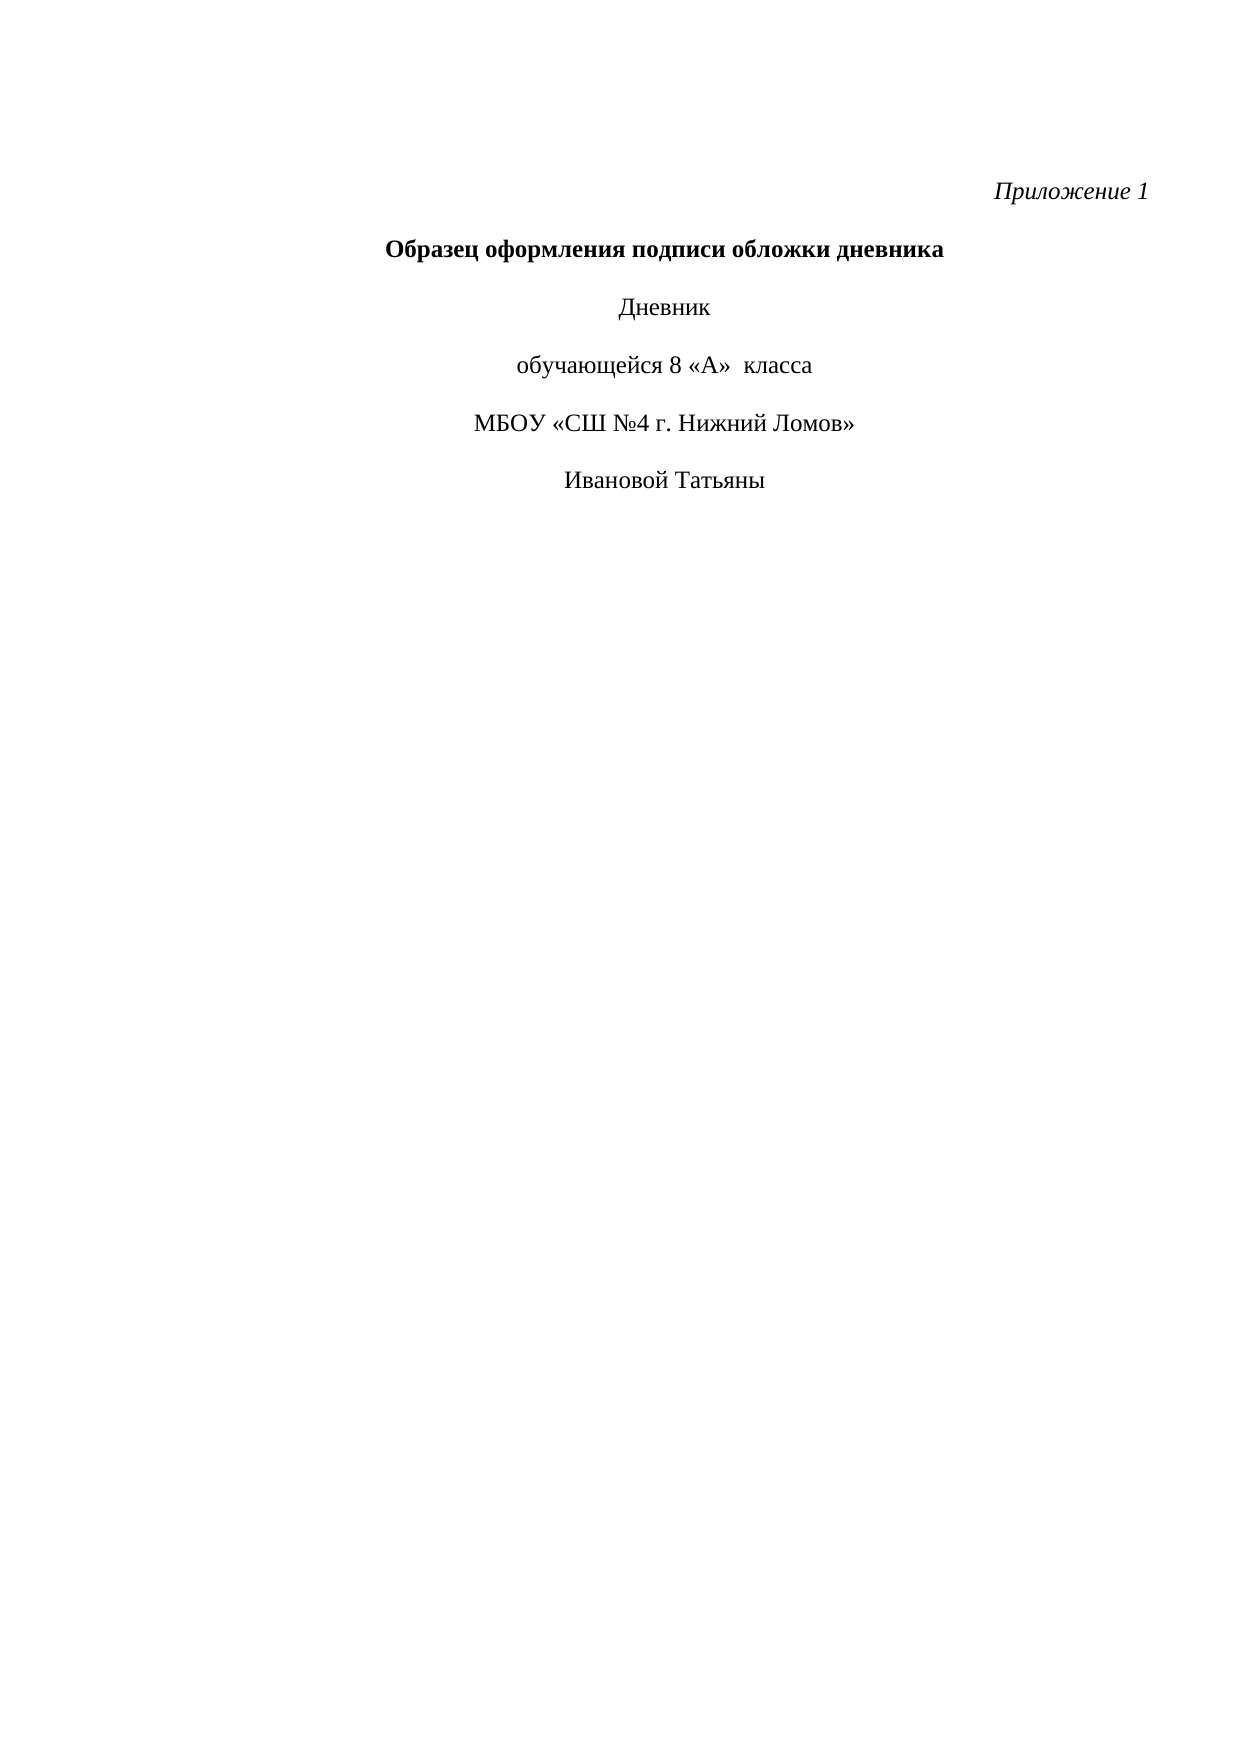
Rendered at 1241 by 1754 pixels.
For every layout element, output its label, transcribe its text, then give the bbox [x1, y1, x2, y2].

text Приложение 1 [177, 176, 1152, 205]
text Образец оформления подписи обложки дневника [177, 234, 1152, 263]
text обучающейся 8 «А» класса [177, 350, 1152, 378]
text Ивановой Татьяны [177, 466, 1152, 494]
text МБОУ «СШ №4 г. Нижний Ломов» [177, 408, 1152, 436]
text Дневник [177, 292, 1152, 321]
